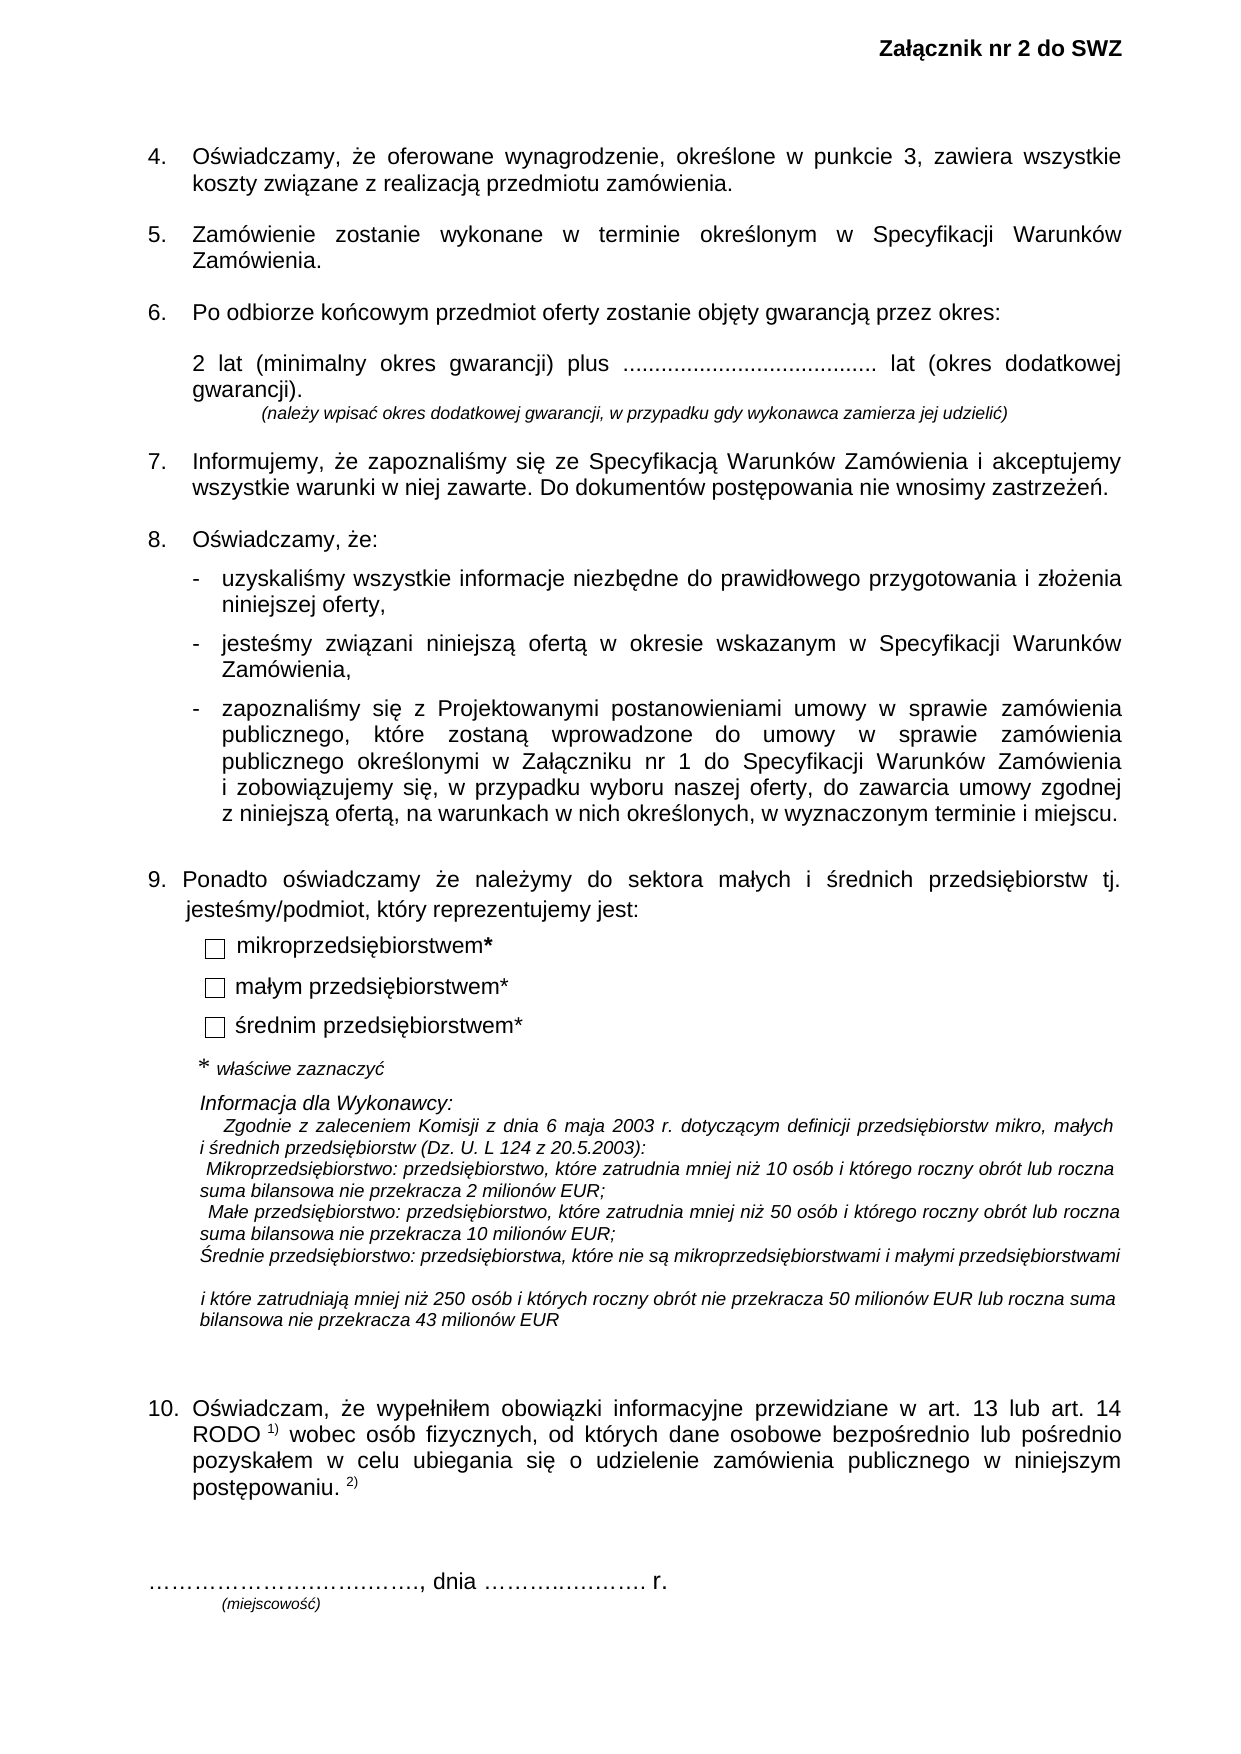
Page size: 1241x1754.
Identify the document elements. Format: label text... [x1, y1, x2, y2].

text Średnie przedsiębiorstwo: przedsiębiorstwa, które nie są mikroprzedsiębiorstwami i małymi przedsiębiorstwami i które zatrudniają mniej niż 250 osób i których roczny obrót nie przekracza 50 milionów EUR lub roczna suma bilansowa nie przekracza 43 milionów EUR [148, 1244, 1122, 1331]
text - zapoznaliśmy się z Projektowanymi postanowieniami umowy w sprawie zamówienia publicznego, które zostaną wprowadzone do umowy w sprawie zamówienia publicznego określonymi w Załączniku nr 1 do Specyfikacji Warunków Zamówienia i zobowiązujemy się, w przypadku wyboru naszej oferty, do zawarcia umowy zgodnej z niniejszą ofertą, na warunkach w nich określonych, w wyznaczonym terminie i miejscu. [148, 695, 1122, 827]
text 8. Oświadczamy, że: [148, 526, 1122, 552]
text Zgodnie z zaleceniem Komisji z dnia 6 maja 2003 r. dotyczącym definicji przedsiębiorstw mikro, małych i średnich przedsiębiorstw (Dz. U. L 124 z 20.5.2003): [148, 1115, 1122, 1158]
text 9. Ponadto oświadczamy że należymy do sektora małych i średnich przedsiębiorstw tj. jesteśmy/podmiot, który reprezentujemy jest: [148, 866, 1122, 922]
text (należy wpisać okres dodatkowej gwarancji, w przypadku gdy wykonawca zamierza jej udzielić) [148, 403, 1122, 423]
text ………………….…….……., dnia ………..….……. r. [148, 1566, 1122, 1594]
text 10. Oświadczam, że wypełniłem obowiązki informacyjne przewidziane w art. 13 lub art. 14 RODO 1) wobec osób fizycznych, od których dane osobowe bezpośrednio lub pośrednio pozyskałem w celu ubiegania się o udzielenie zamówienia publicznego w niniejszym postępowaniu. 2) [148, 1394, 1122, 1500]
text średnim przedsiębiorstwem* [148, 1012, 1122, 1039]
text Mikroprzedsiębiorstwo: przedsiębiorstwo, które zatrudnia mniej niż 10 osób i którego roczny obrót lub roczna suma bilansowa nie przekracza 2 milionów EUR; [148, 1158, 1122, 1201]
text 2 lat (minimalny okres gwarancji) plus ........................................ lat (okres dodatkowej gwarancji). [148, 350, 1122, 403]
text - uzyskaliśmy wszystkie informacje niezbędne do prawidłowego przygotowania i złożenia niniejszej oferty, [148, 564, 1122, 617]
text 7. Informujemy, że zapoznaliśmy się ze Specyfikacją Warunków Zamówienia i akceptujemy wszystkie warunki w niej zawarte. Do dokumentów postępowania nie wnosimy zastrzeżeń. [148, 448, 1122, 501]
text Małe przedsiębiorstwo: przedsiębiorstwo, które zatrudnia mniej niż 50 osób i którego roczny obrót lub roczna suma bilansowa nie przekracza 10 milionów EUR; [148, 1201, 1122, 1244]
text * właściwe zaznaczyć [148, 1052, 1122, 1081]
text (miejscowość) [148, 1594, 1122, 1613]
text 4. Oświadczamy, że oferowane wynagrodzenie, określone w punkcie 3, zawiera wszystkie koszty związane z realizacją przedmiotu zamówienia. [148, 143, 1122, 196]
text Informacja dla Wykonawcy: [148, 1091, 1122, 1115]
text - jesteśmy związani niniejszą ofertą w okresie wskazanym w Specyfikacji Warunków Zamówienia, [148, 630, 1122, 682]
text mikroprzedsiębiorstwem* [148, 932, 1122, 959]
text 5. Zamówienie zostanie wykonane w terminie określonym w Specyfikacji Warunków Zamówienia. [148, 221, 1122, 273]
text małym przedsiębiorstwem* [148, 973, 1122, 999]
text 6. Po odbiorze końcowym przedmiot oferty zostanie objęty gwarancją przez okres: [148, 298, 1122, 325]
